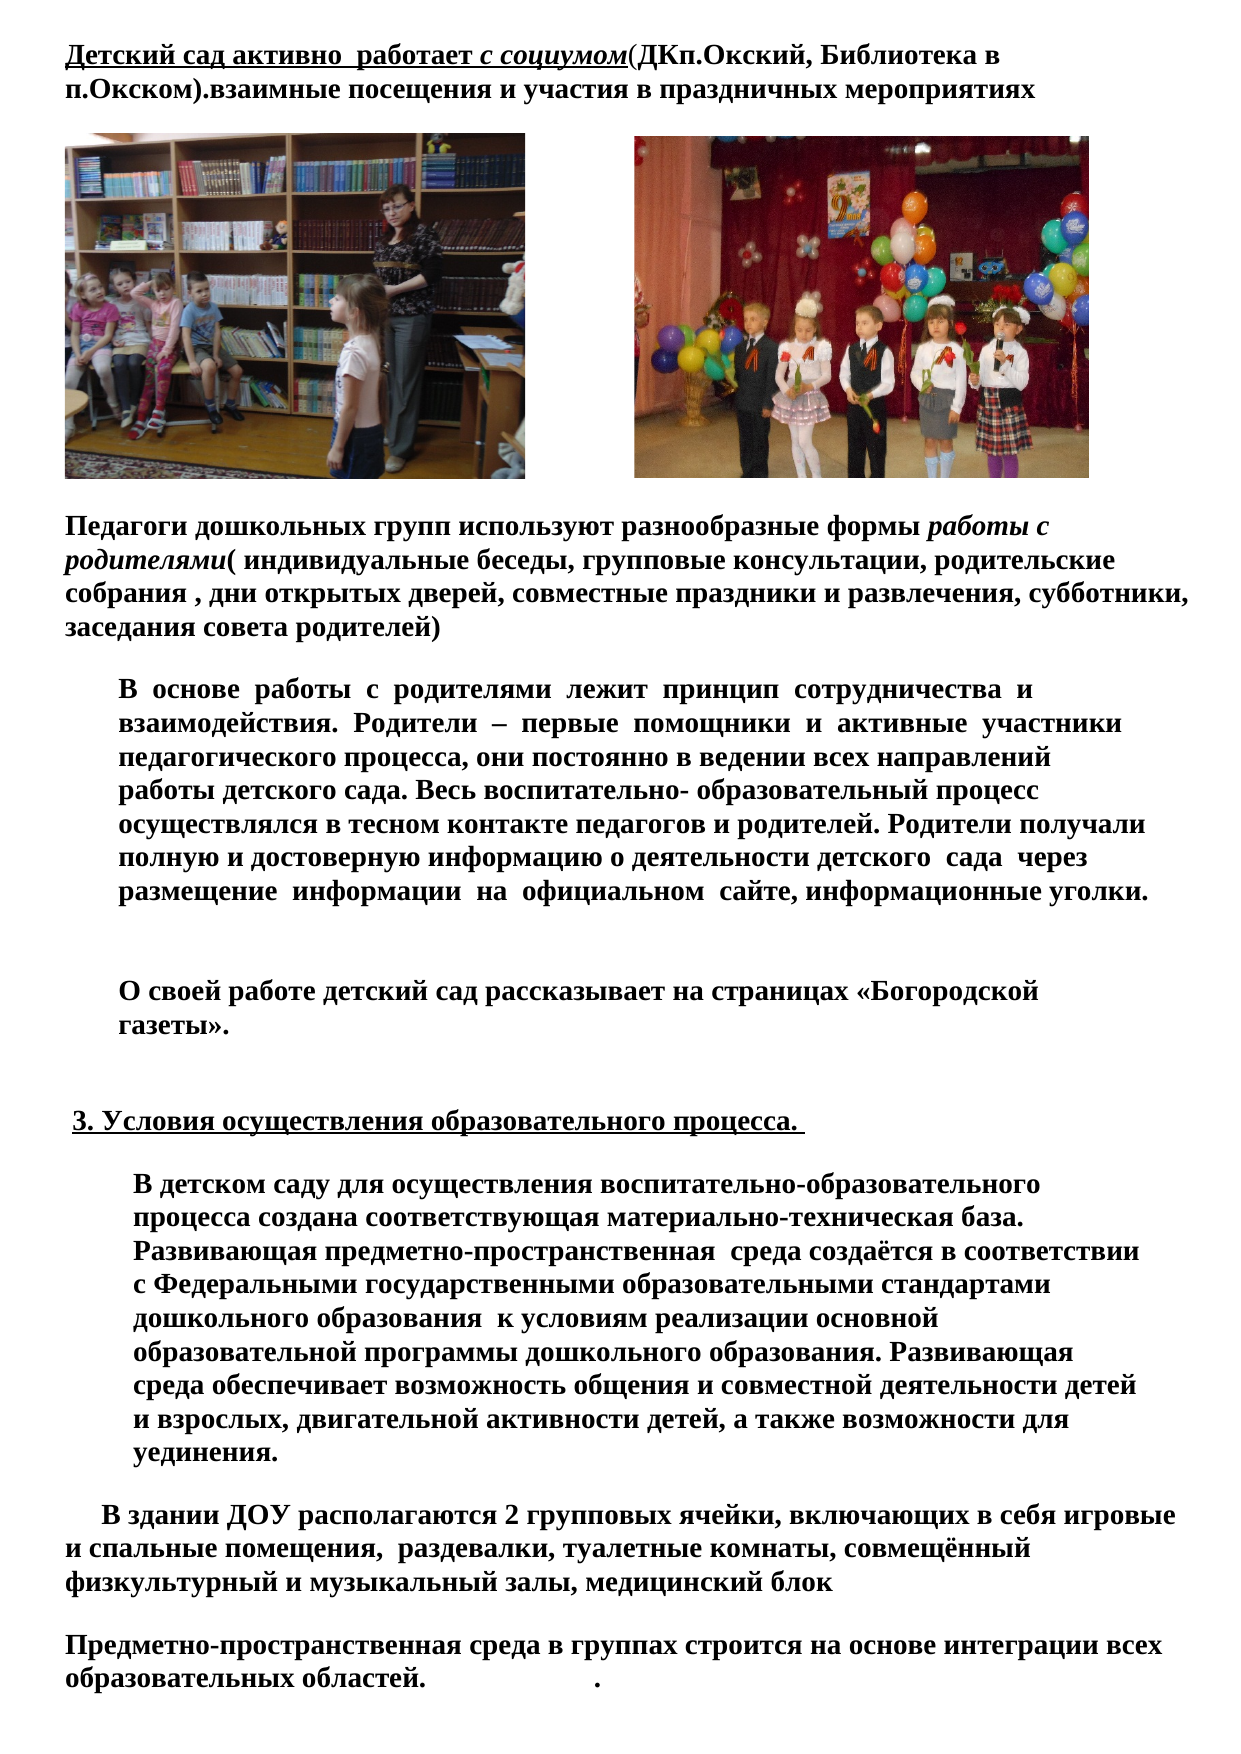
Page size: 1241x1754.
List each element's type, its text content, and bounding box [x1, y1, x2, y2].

list Развивающая предметно-пространственная среда создаётся в соответствии с Федеральными государственными образовательными стандартами дошкольного образования к условиям реализации основной образовательной программы дошкольного образования. Развивающая среда обеспечивает возможность общения и совместной деятельности детей и взрослых, двигательной активности детей, а также возможности для уединения. [133, 1233, 1152, 1468]
text 3. Условия осуществления образовательного процесса. [65, 1103, 1190, 1137]
picture [64, 133, 525, 479]
text В здании ДОУ располагаются 2 групповых ячейки, включающих в себя игровые и спальные помещения, раздевалки, туалетные комнаты, совмещённый физкультурный и музыкальный залы, медицинский блок [65, 1497, 1190, 1598]
text Детский сад активно работает с социумом(ДКп.Окский, Библиотека в п.Окском).взаимные посещения и участия в праздничных мероприятиях [65, 37, 1190, 104]
list О своей работе детский сад рассказывает на страницах «Богородской газеты». [118, 973, 1152, 1041]
list В основе работы с родителями лежит принцип сотрудничества и взаимодействия. Родители – первые помощники и активные участники педагогического процесса, они постоянно в ведении всех направлений работы детского сада. Весь воспитательно- образовательный процесс осуществлялся в тесном контакте педагогов и родителей. Родители получали полную и достоверную информацию о деятельности детского сада через размещение информации на официальном сайте, информационные уголки. [118, 672, 1152, 906]
picture [632, 136, 1089, 477]
text Педагоги дошкольных групп используют разнообразные формы работы с родителями( индивидуальные беседы, групповые консультации, родительские собрания , дни открытых дверей, совместные праздники и развлечения, субботники, заседания совета родителей) [65, 508, 1190, 642]
list В детском саду для осуществления воспитательно-образовательного процесса создана соответствующая материально-техническая база. [133, 1166, 1152, 1233]
text Предметно-пространственная среда в группах строится на основе интеграции всех образовательных областей. . [65, 1627, 1190, 1694]
